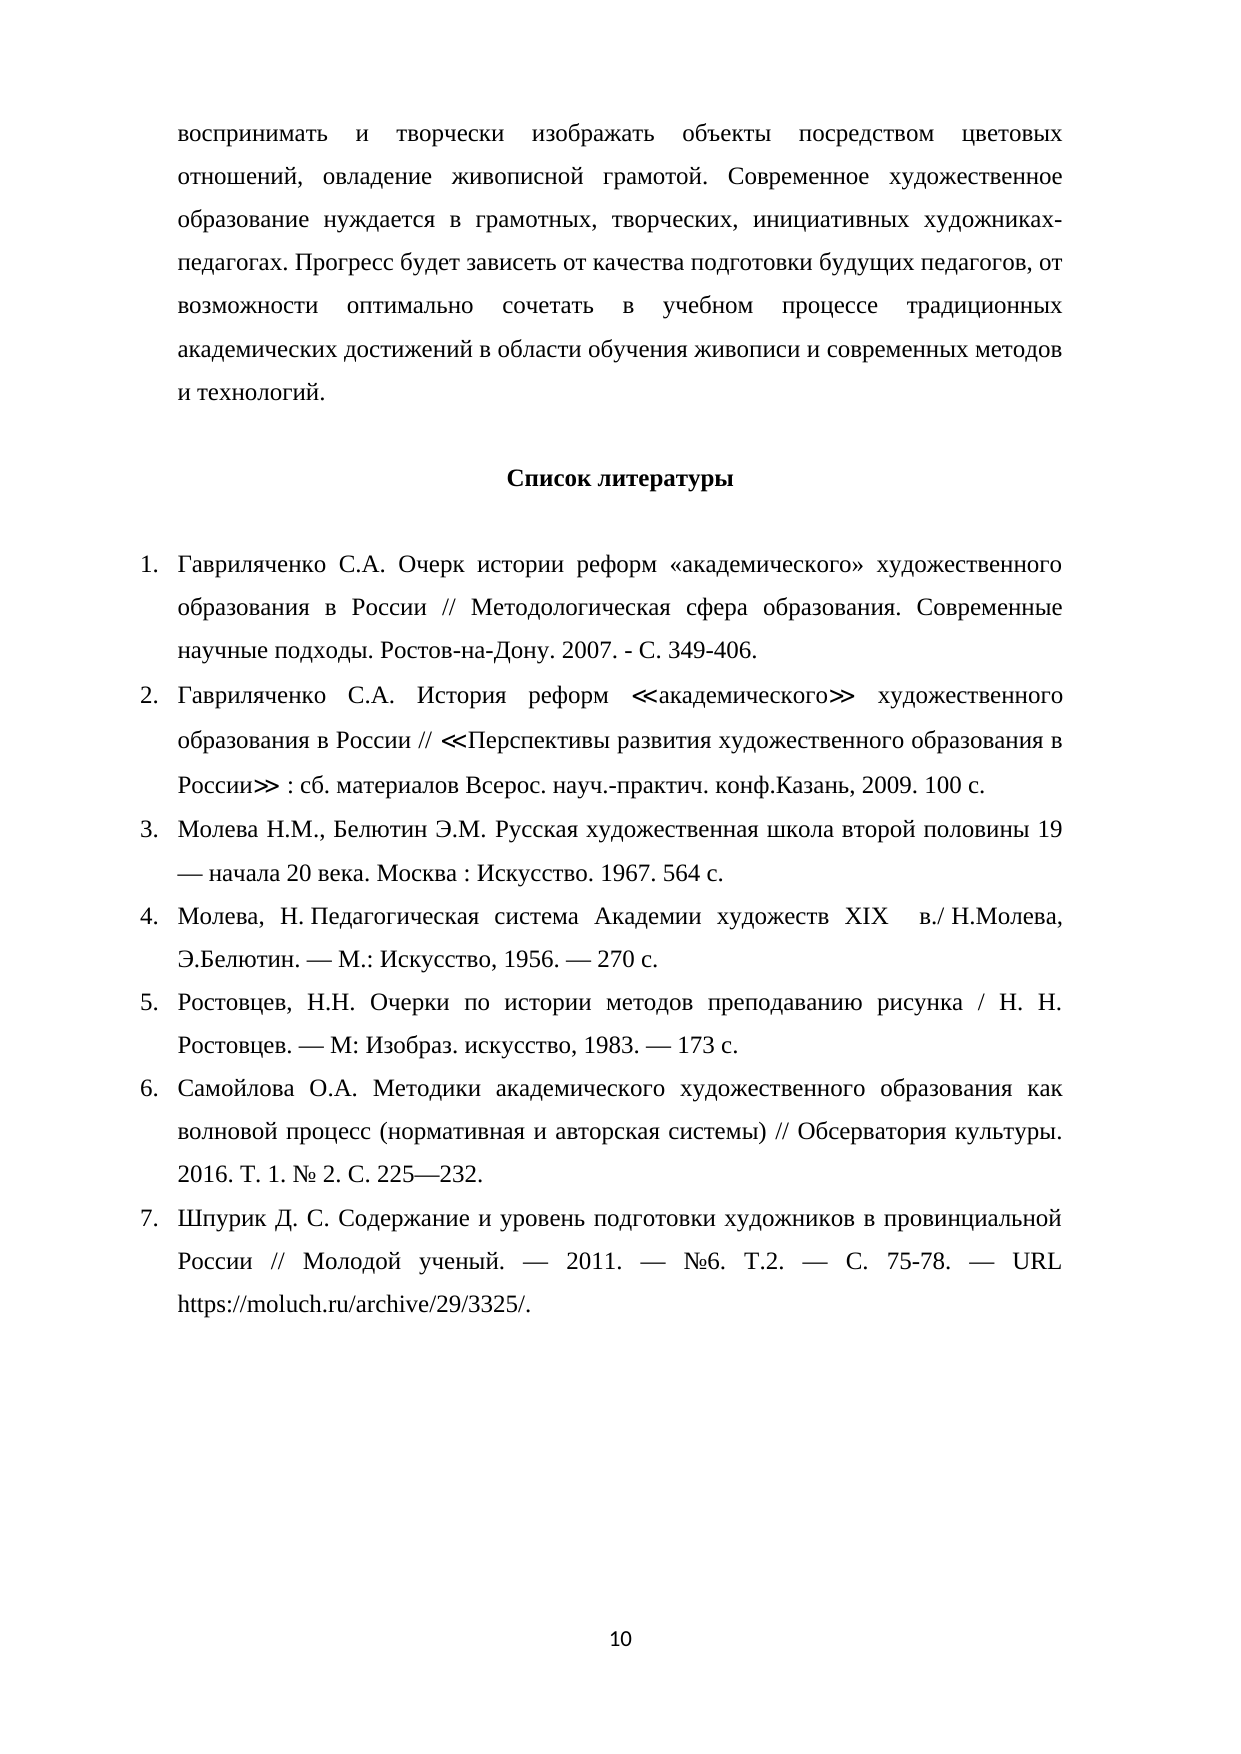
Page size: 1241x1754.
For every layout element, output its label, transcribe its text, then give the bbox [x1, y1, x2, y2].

list Молева Н.М., Белютин Э.М. Русская художественная школа второй половины 19 — начала 20 века. Москва : Искусство. 1967. 564 с. [140, 814, 1063, 886]
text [177, 118, 1063, 406]
list Ростовцев, Н.Н. Очерки по истории методов преподаванию рисунка / Н. Н. Ростовцев. — М: Изобраз. искусство, 1983. — 173 c. [140, 987, 1063, 1059]
text Список литературы [177, 463, 1063, 492]
list Гавриляченко С.А. Очерк истории реформ «академического» художественного образования в России // Методологическая сфера образования. Современные научные подходы. Ростов-на-Дону. 2007. - С. 349-406. [140, 549, 1063, 664]
list Шпурик Д. С. Содержание и уровень подготовки художников в провинциальной России // Молодой ученый. — 2011. — №6. Т.2. — С. 75-78. — URL https://moluch.ru/archive/29/3325/. [140, 1203, 1063, 1318]
list Самойлова О.А. Методики академического художественного образования как волновой процесс (нормативная и авторская системы) // Обсерватория культуры. 2016. Т. 1. № 2. С. 225—232. [140, 1073, 1063, 1188]
list Молева, Н. Педагогическая система Академии художеств XIX в./ Н.Молева, Э.Белютин. — М.: Искусство, 1956. — 270 c. [140, 901, 1063, 973]
list Гавриляченко С.А. История реформ ≪академического≫ художественного образования в России // ≪Перспективы развития художественного образования в России≫ : сб. материалов Всерос. науч.-практич. конф.Казань, 2009. 100 с. [140, 679, 1063, 799]
